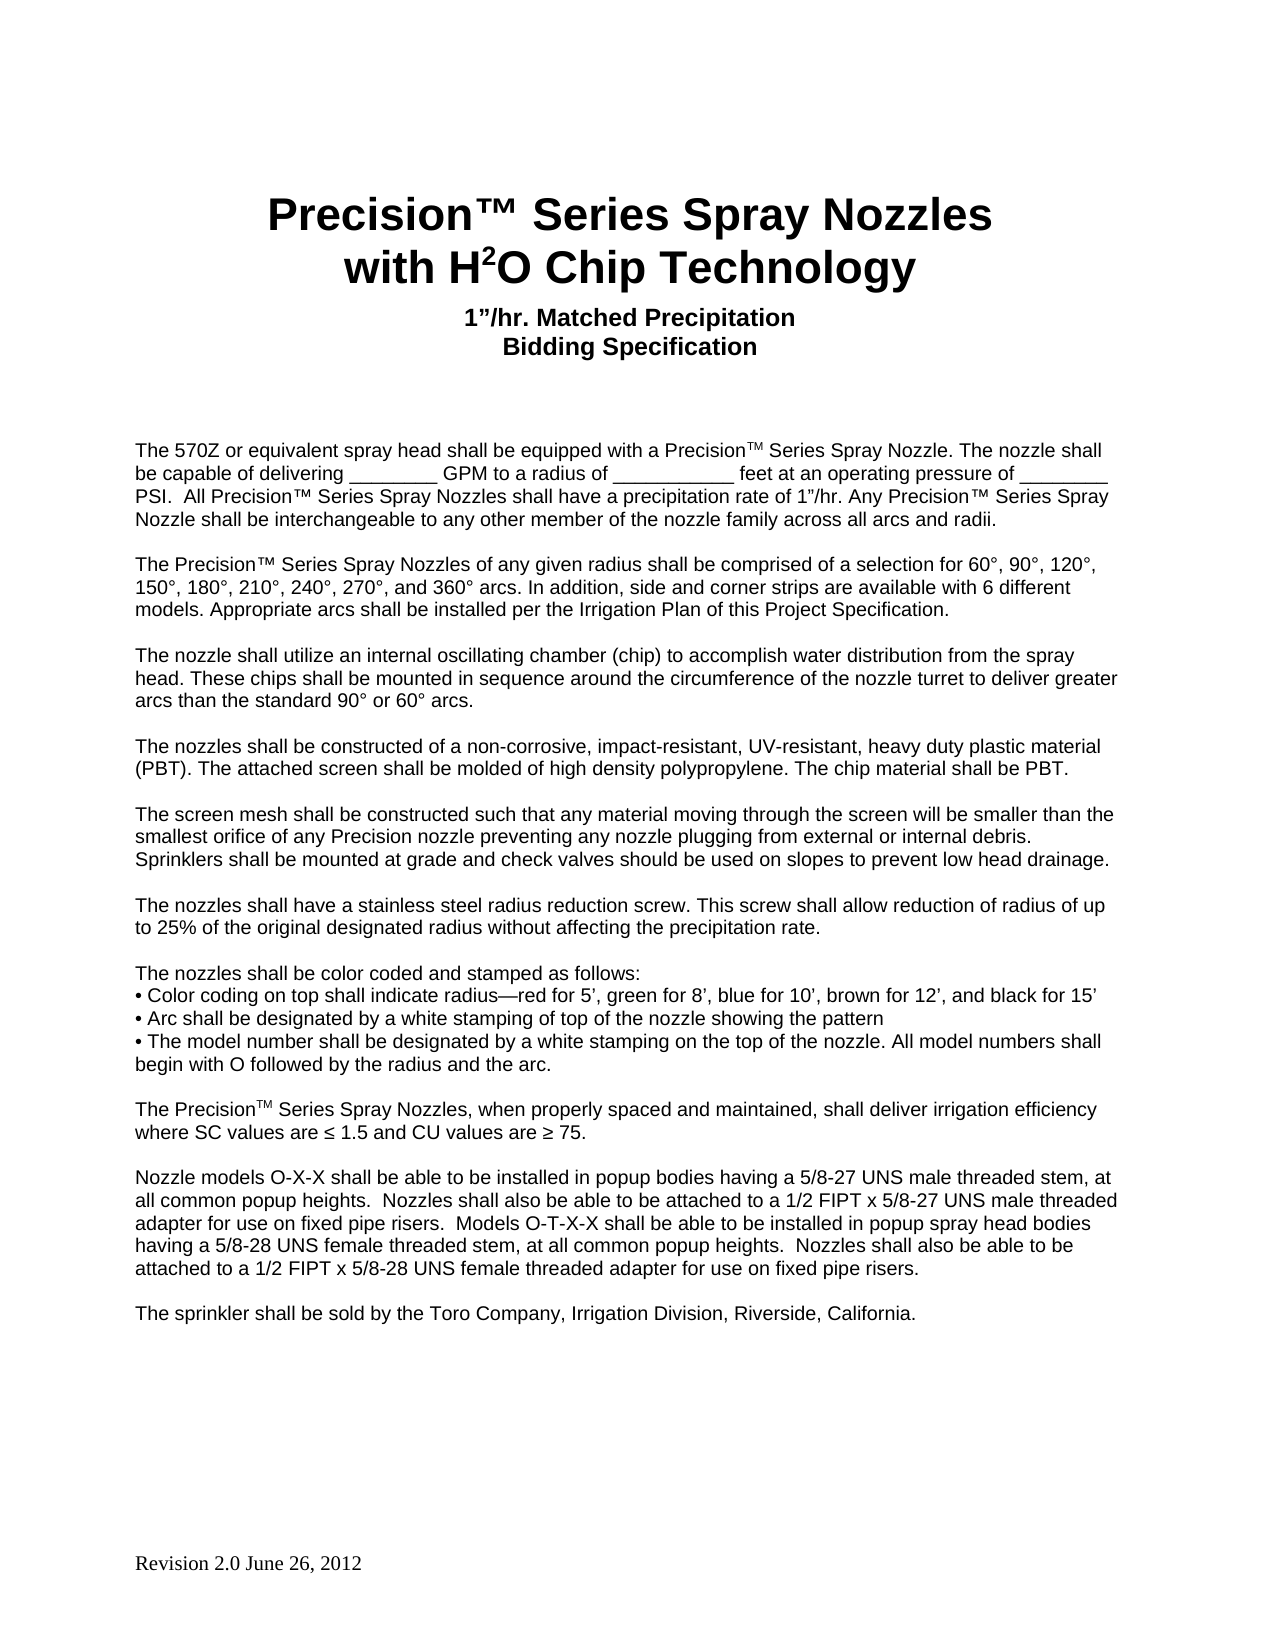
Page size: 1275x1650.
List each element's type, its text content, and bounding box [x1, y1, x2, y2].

title Precision™ Series Spray Nozzles [135, 188, 1125, 240]
text The sprinkler shall be sold by the Toro Company, Irrigation Division, . [135, 1302, 1125, 1325]
text The nozzle shall utilize an internal oscillating chamber (chip) to accomplish water distribution from the spray head. These chips shall be mounted in sequence around the circumference of the nozzle turret to deliver greater arcs than the standard 90° or 60° arcs. [135, 644, 1125, 712]
text 1”/hr. Matched Precipitation [135, 303, 1125, 332]
text Nozzle models O-X-X shall be able to be installed in popup bodies having a 5/8-27 UNS male threaded stem, at all common popup heights. Nozzles shall also be able to be attached to a 1/2 FIPT x 5/8-27 UNS male threaded adapter for use on fixed pipe risers. Models O-T-X-X shall be able to be installed in popup spray head bodies having a 5/8-28 UNS female threaded stem, at all common popup heights. Nozzles shall also be able to be attached to a 1/2 FIPT x 5/8-28 UNS female threaded adapter for use on fixed pipe risers. [135, 1166, 1125, 1279]
text The PrecisionTM Series Spray Nozzles, when properly spaced and maintained, shall deliver irrigation efficiency where SC values are ≤ 1.5 and CU values are ≥ 75. [135, 1098, 1125, 1143]
title with H2O Chip Technology [135, 240, 1125, 293]
text The 570Z or equivalent spray head shall be equipped with a PrecisionTM Series Spray Nozzle. The nozzle shall be capable of delivering ________ GPM to a radius of ___________ feet at an operating pressure of ________ PSI. All Precision™ Series Spray Nozzles shall have a precipitation rate of 1”/hr. Any Precision™ Series Spray Nozzle shall be interchangeable to any other member of the nozzle family across all arcs and radii. [135, 439, 1125, 530]
text The screen mesh shall be constructed such that any material moving through the screen will be smaller than the smallest orifice of any Precision nozzle preventing any nozzle plugging from external or internal debris. Sprinklers shall be mounted at grade and check valves should be used on slopes to prevent low head drainage. [135, 803, 1125, 871]
text Bidding Specification [135, 332, 1125, 360]
text The nozzles shall be constructed of a non-corrosive, impact-resistant, UV-resistant, heavy duty plastic material (PBT). The attached screen shall be molded of high density polypropylene. The chip material shall be PBT. [135, 734, 1125, 780]
text The Precision™ Series Spray Nozzles of any given radius shall be comprised of a selection for 60°, 90°, 120°, 150°, 180°, 210°, 240°, 270°, and 360° arcs. In addition, side and corner strips are available with 6 different models. Appropriate arcs shall be installed per the Irrigation Plan of this Project Specification. [135, 553, 1125, 621]
text • The model number shall be designated by a white stamping on the top of the nozzle. All model numbers shall begin with O followed by the radius and the arc. [135, 1030, 1125, 1075]
text • Arc shall be designated by a white stamping of top of the nozzle showing the pattern [135, 1007, 1125, 1030]
text • Color coding on top shall indicate radius—red for 5’, green for 8’, blue for 10’, brown for 12’, and black for 15’ [135, 984, 1125, 1007]
text The nozzles shall have a stainless steel radius reduction screw. This screw shall allow reduction of radius of up to 25% of the original designated radius without affecting the precipitation rate. [135, 893, 1125, 939]
text The nozzles shall be color coded and stamped as follows: [135, 962, 1125, 984]
